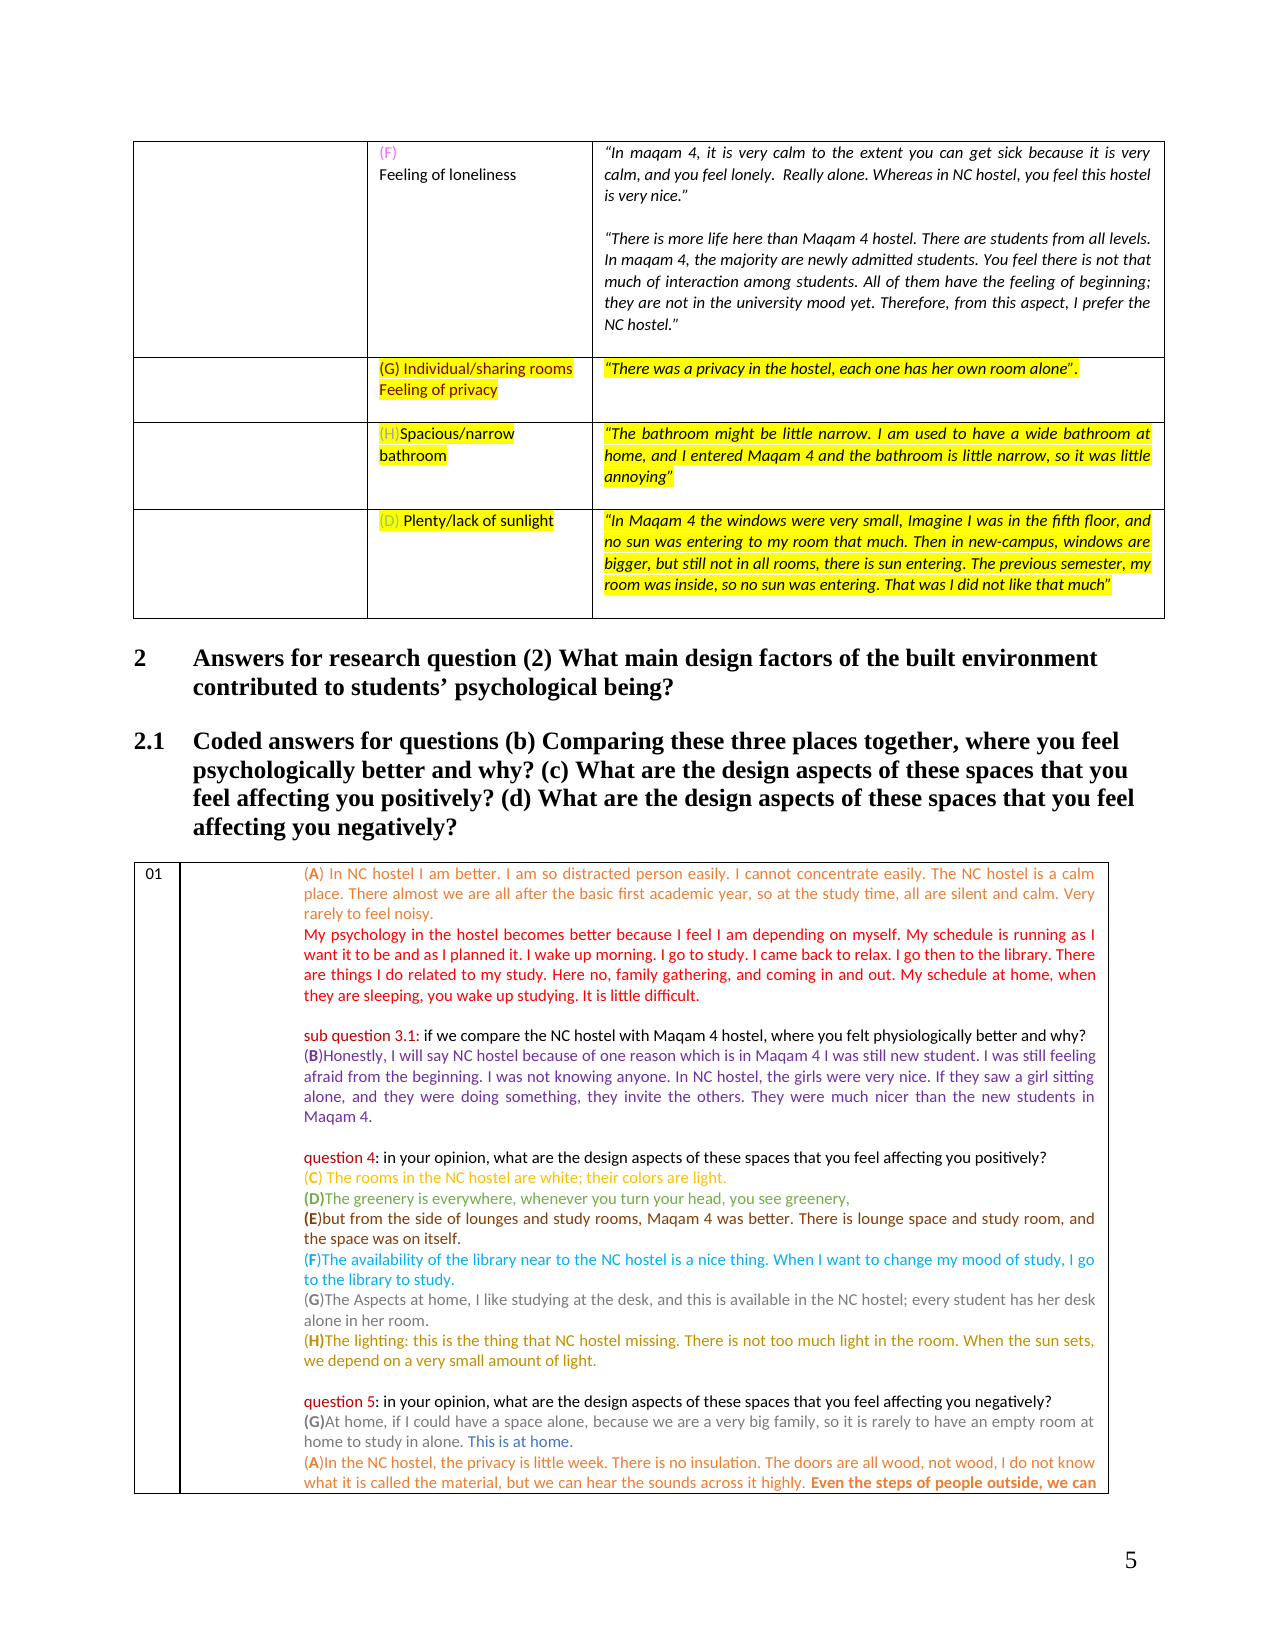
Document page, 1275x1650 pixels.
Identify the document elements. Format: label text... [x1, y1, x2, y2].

table_cell “In maqam 4, it is very calm to the extent you can get sick because it is very calm, and you feel lonely. Really alone. Whereas in NC hostel, you feel this hostel is very nice.” “There is more life here than Maqam 4 hostel. There are students from all levels. In maqam 4, the majority are newly admitted students. You feel there is not that much of interaction among students. All of them have the feeling of beginning; they are not in the university mood yet. Therefore, from this aspect, I prefer the NC hostel.” [593, 142, 1164, 357]
table_cell [134, 510, 367, 617]
table_cell [134, 142, 367, 357]
table_cell (G) Individual/sharing rooms Feeling of privacy [368, 358, 592, 422]
table_cell (H)Spacious/narrow bathroom [368, 423, 592, 509]
table_cell “In Maqam 4 the windows were very small, Imagine I was in the fifth floor, and no sun was entering to my room that much. Then in new-campus, windows are bigger, but still not in all rooms, there is sun entering. The previous semester, my room was inside, so no sun was entering. That was I did not like that much” [593, 510, 1164, 617]
subtitle Answers for research question (2) What main design factors of the built environment contributed to students’ psychological being? [133, 643, 1152, 701]
table_cell (F) Feeling of loneliness [368, 142, 592, 357]
table_cell [134, 358, 367, 422]
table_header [181, 863, 1108, 1493]
table_cell (D) Plenty/lack of sunlight [368, 510, 592, 617]
table_cell [134, 423, 367, 509]
table_header 01 [135, 863, 179, 1493]
table_cell “There was a privacy in the hostel, each one has her own room alone”. [593, 358, 1164, 422]
subtitle Coded answers for questions (b) Comparing these three places together, where you feel psychologically better and why? (c) What are the design aspects of these spaces that you feel affecting you positively? (d) What are the design aspects of these spaces that you feel affecting you negatively? [133, 726, 1152, 841]
table_cell “The bathroom might be little narrow. I am used to have a wide bathroom at home, and I entered Maqam 4 and the bathroom is little narrow, so it was little annoying” [593, 423, 1164, 509]
